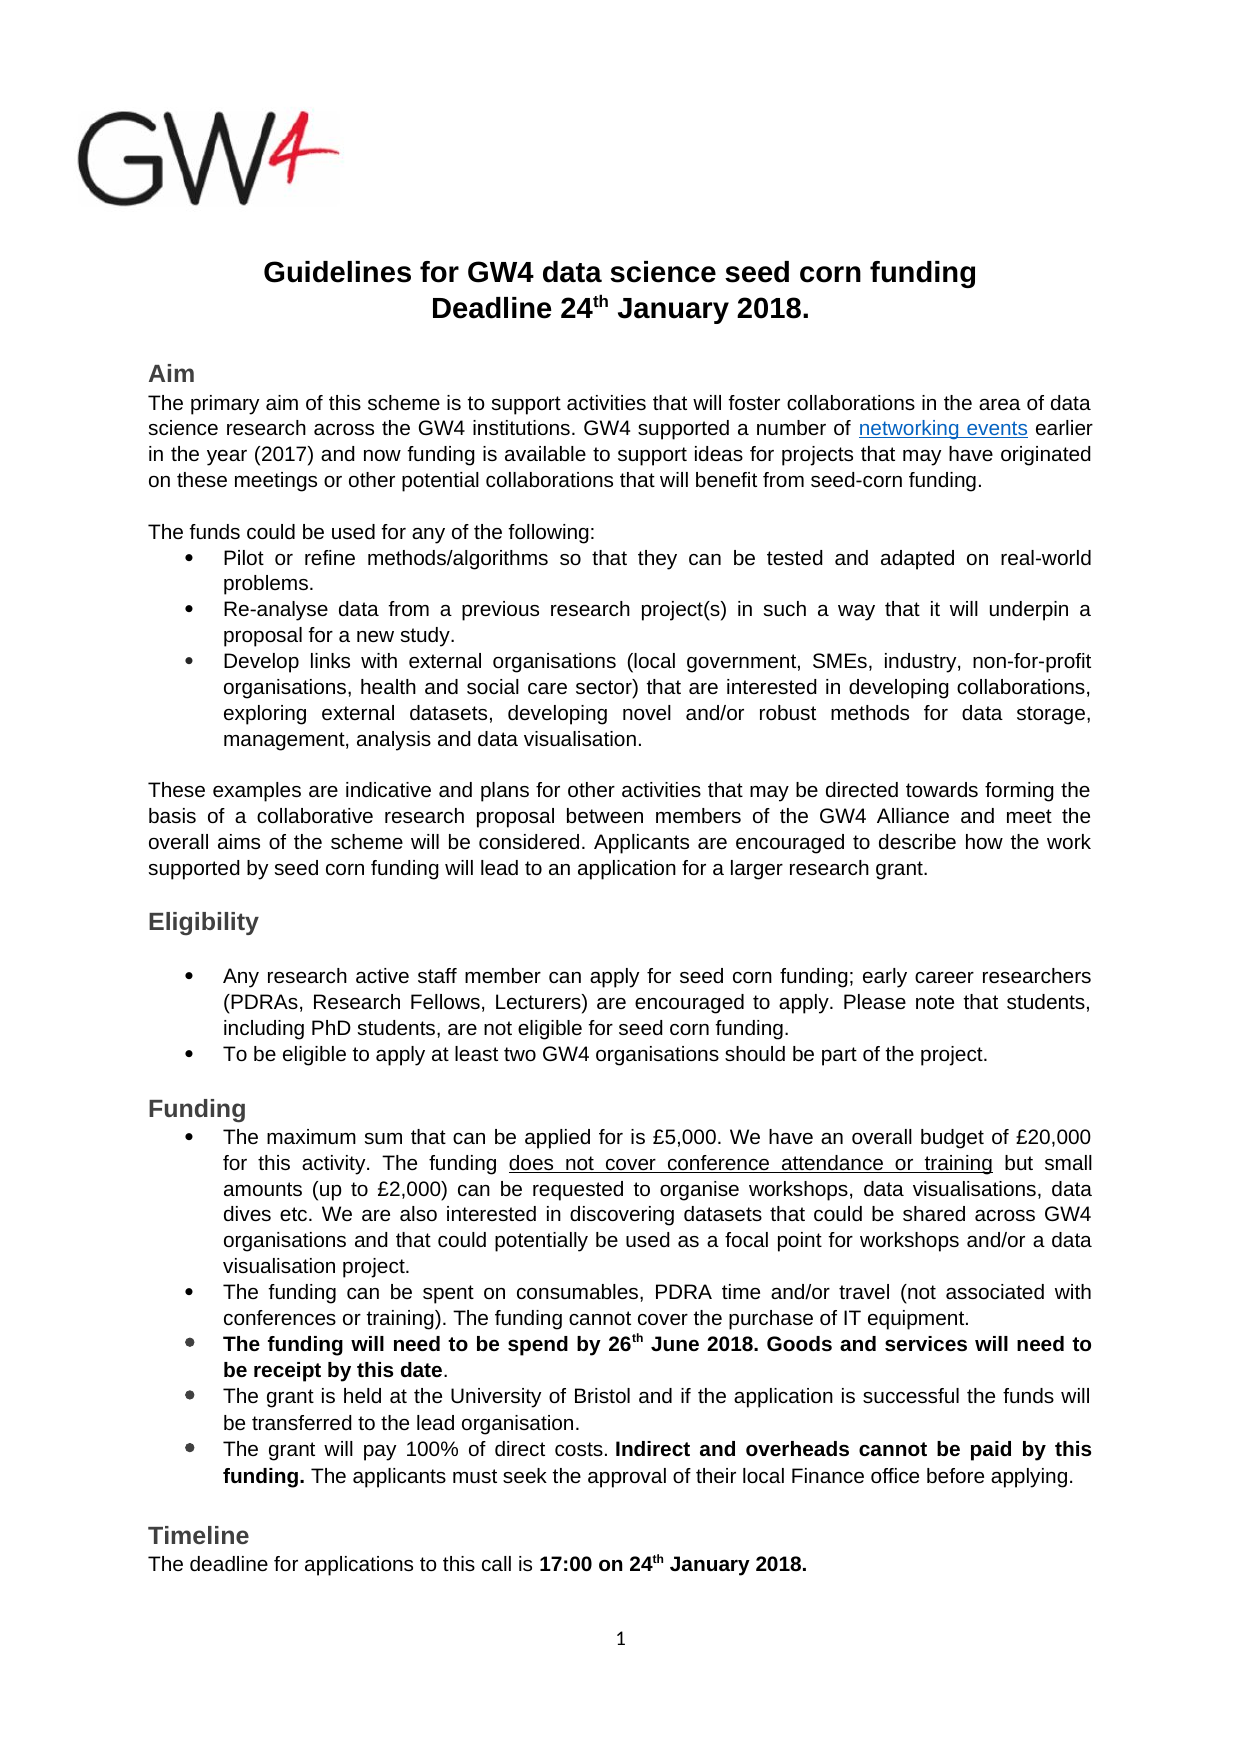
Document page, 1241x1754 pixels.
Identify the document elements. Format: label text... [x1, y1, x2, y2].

subtitle Guidelines for GW4 data science seed corn funding [148, 255, 1093, 289]
list Any research active staff member can apply for seed corn funding; early career researchers (PDRAs, Research Fellows, Lecturers) are encouraged to apply. Please note that students, including PhD students, are not eligible for seed corn funding. [185, 964, 1093, 1040]
text The primary aim of this scheme is to support activities that will foster collaborations in the area of data science research across the GW4 institutions. GW4 supported a number of networking events earlier in the year (2017) and now funding is available to support ideas for projects that may have originated on these meetings or other potential collaborations that will benefit from seed-corn funding. [148, 390, 1093, 492]
text Eligibility [148, 907, 1093, 936]
text Funding [148, 1093, 1093, 1122]
list The funding can be spent on consumables, PDRA time and/or travel (not associated with conferences or training). The funding cannot cover the purchase of IT equipment. [185, 1280, 1093, 1329]
list Develop links with external organisations (local government, SMEs, industry, non-for-profit organisations, health and social care sector) that are interested in developing collaborations, exploring external datasets, developing novel and/or robust methods for data storage, management, analysis and data visualisation. [185, 649, 1093, 750]
list Pilot or refine methods/algorithms so that they can be tested and adapted on real-world problems. [185, 545, 1093, 595]
list To be eligible to apply at least two GW4 organisations should be part of the project. [185, 1042, 1093, 1066]
subtitle Deadline 24th January 2018. [148, 291, 1093, 325]
list Re-analyse data from a previous research project(s) in such a way that it will underpin a proposal for a new study. [185, 597, 1093, 647]
text Timeline [148, 1521, 1093, 1549]
list The funding will need to be spend by 26th June 2018. Goods and services will need to be receipt by this date. [185, 1331, 1093, 1382]
text These examples are indicative and plans for other activities that may be directed towards forming the basis of a collaborative research proposal between members of the GW4 Alliance and meet the overall aims of the scheme will be considered. Applicants are encouraged to describe how the work supported by seed corn funding will lead to an application for a larger research grant. [148, 778, 1093, 879]
text Aim [148, 359, 1093, 388]
list The maximum sum that can be applied for is £5,000. We have an overall budget of £20,000 for this activity. The funding does not cover conference attendance or training but small amounts (up to £2,000) can be requested to organise workshops, data visualisations, data dives etc. We are also interested in discovering datasets that could be shared across GW4 organisations and that could potentially be used as a focal point for workshops and/or a data visualisation project. [185, 1124, 1093, 1278]
list The grant is held at the University of Bristol and if the application is successful the funds will be transferred to the lead organisation. [185, 1384, 1093, 1435]
text The deadline for applications to this call is 17:00 on 24th January 2018. [148, 1552, 1093, 1576]
list The grant will pay 100% of direct costs. Indirect and overheads cannot be paid by this funding. The applicants must seek the approval of their local Finance office before applying. [185, 1437, 1093, 1488]
picture [58, 76, 355, 252]
text The funds could be used for any of the following: [148, 519, 1093, 543]
